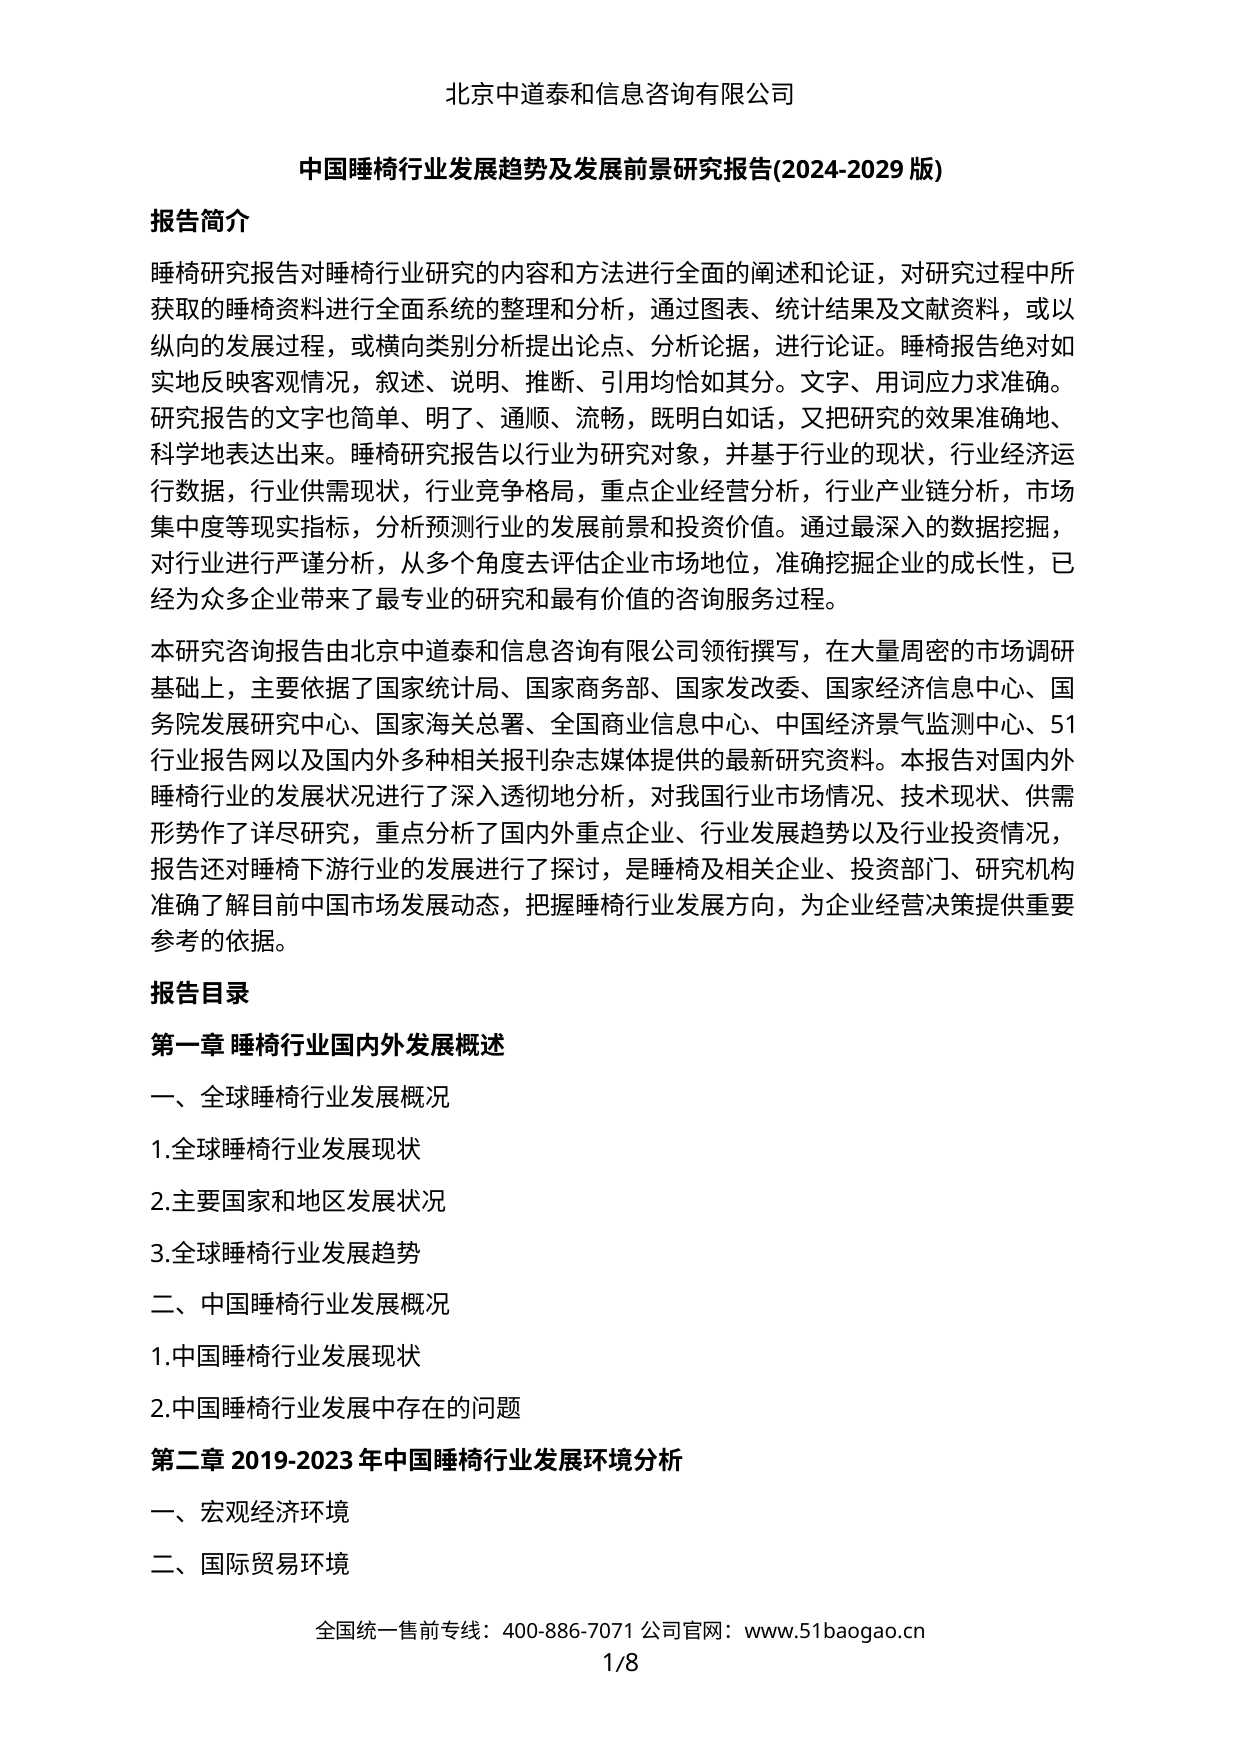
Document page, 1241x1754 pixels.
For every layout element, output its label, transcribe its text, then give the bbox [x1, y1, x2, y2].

text 3.全球睡椅行业发展趋势 [150, 1233, 1090, 1269]
text 第二章 2019-2023年中国睡椅行业发展环境分析 [150, 1441, 1090, 1477]
text 1.中国睡椅行业发展现状 [150, 1337, 1090, 1373]
text 二、国际贸易环境 [150, 1544, 1090, 1581]
text 二、中国睡椅行业发展概况 [150, 1285, 1090, 1321]
text 报告目录 [150, 974, 1090, 1010]
text 1.全球睡椅行业发展现状 [150, 1129, 1090, 1166]
text 本研究咨询报告由北京中道泰和信息咨询有限公司领衔撰写，在大量周密的市场调研基础上，主要依据了国家统计局、国家商务部、国家发改委、国家经济信息中心、国务院发展研究中心、国家海关总署、全国商业信息中心、中国经济景气监测中心、51行业报告网以及国内外多种相关报刊杂志媒体提供的最新研究资料。本报告对国内外睡椅行业的发展状况进行了深入透彻地分析，对我国行业市场情况、技术现状、供需形势作了详尽研究，重点分析了国内外重点企业、行业发展趋势以及行业投资情况，报告还对睡椅下游行业的发展进行了探讨，是睡椅及相关企业、投资部门、研究机构准确了解目前中国市场发展动态，把握睡椅行业发展方向，为企业经营决策提供重要参考的依据。 [150, 632, 1090, 958]
text 一、全球睡椅行业发展概况 [150, 1077, 1090, 1114]
text 2.中国睡椅行业发展中存在的问题 [150, 1389, 1090, 1425]
text 睡椅研究报告对睡椅行业研究的内容和方法进行全面的阐述和论证，对研究过程中所获取的睡椅资料进行全面系统的整理和分析，通过图表、统计结果及文献资料，或以纵向的发展过程，或横向类别分析提出论点、分析论据，进行论证。睡椅报告绝对如实地反映客观情况，叙述、说明、推断、引用均恰如其分。文字、用词应力求准确。研究报告的文字也简单、明了、通顺、流畅，既明白如话，又把研究的效果准确地、科学地表达出来。睡椅研究报告以行业为研究对象，并基于行业的现状，行业经济运行数据，行业供需现状，行业竞争格局，重点企业经营分析，行业产业链分析，市场集中度等现实指标，分析预测行业的发展前景和投资价值。通过最深入的数据挖掘，对行业进行严谨分析，从多个角度去评估企业市场地位，准确挖掘企业的成长性，已经为众多企业带来了最专业的研究和最有价值的咨询服务过程。 [150, 254, 1090, 616]
text 2.主要国家和地区发展状况 [150, 1181, 1090, 1217]
text 报告简介 [150, 202, 1090, 238]
text 中国睡椅行业发展趋势及发展前景研究报告(2024-2029版) [150, 150, 1090, 186]
text 第一章 睡椅行业国内外发展概述 [150, 1026, 1090, 1062]
text 一、宏观经济环境 [150, 1492, 1090, 1529]
